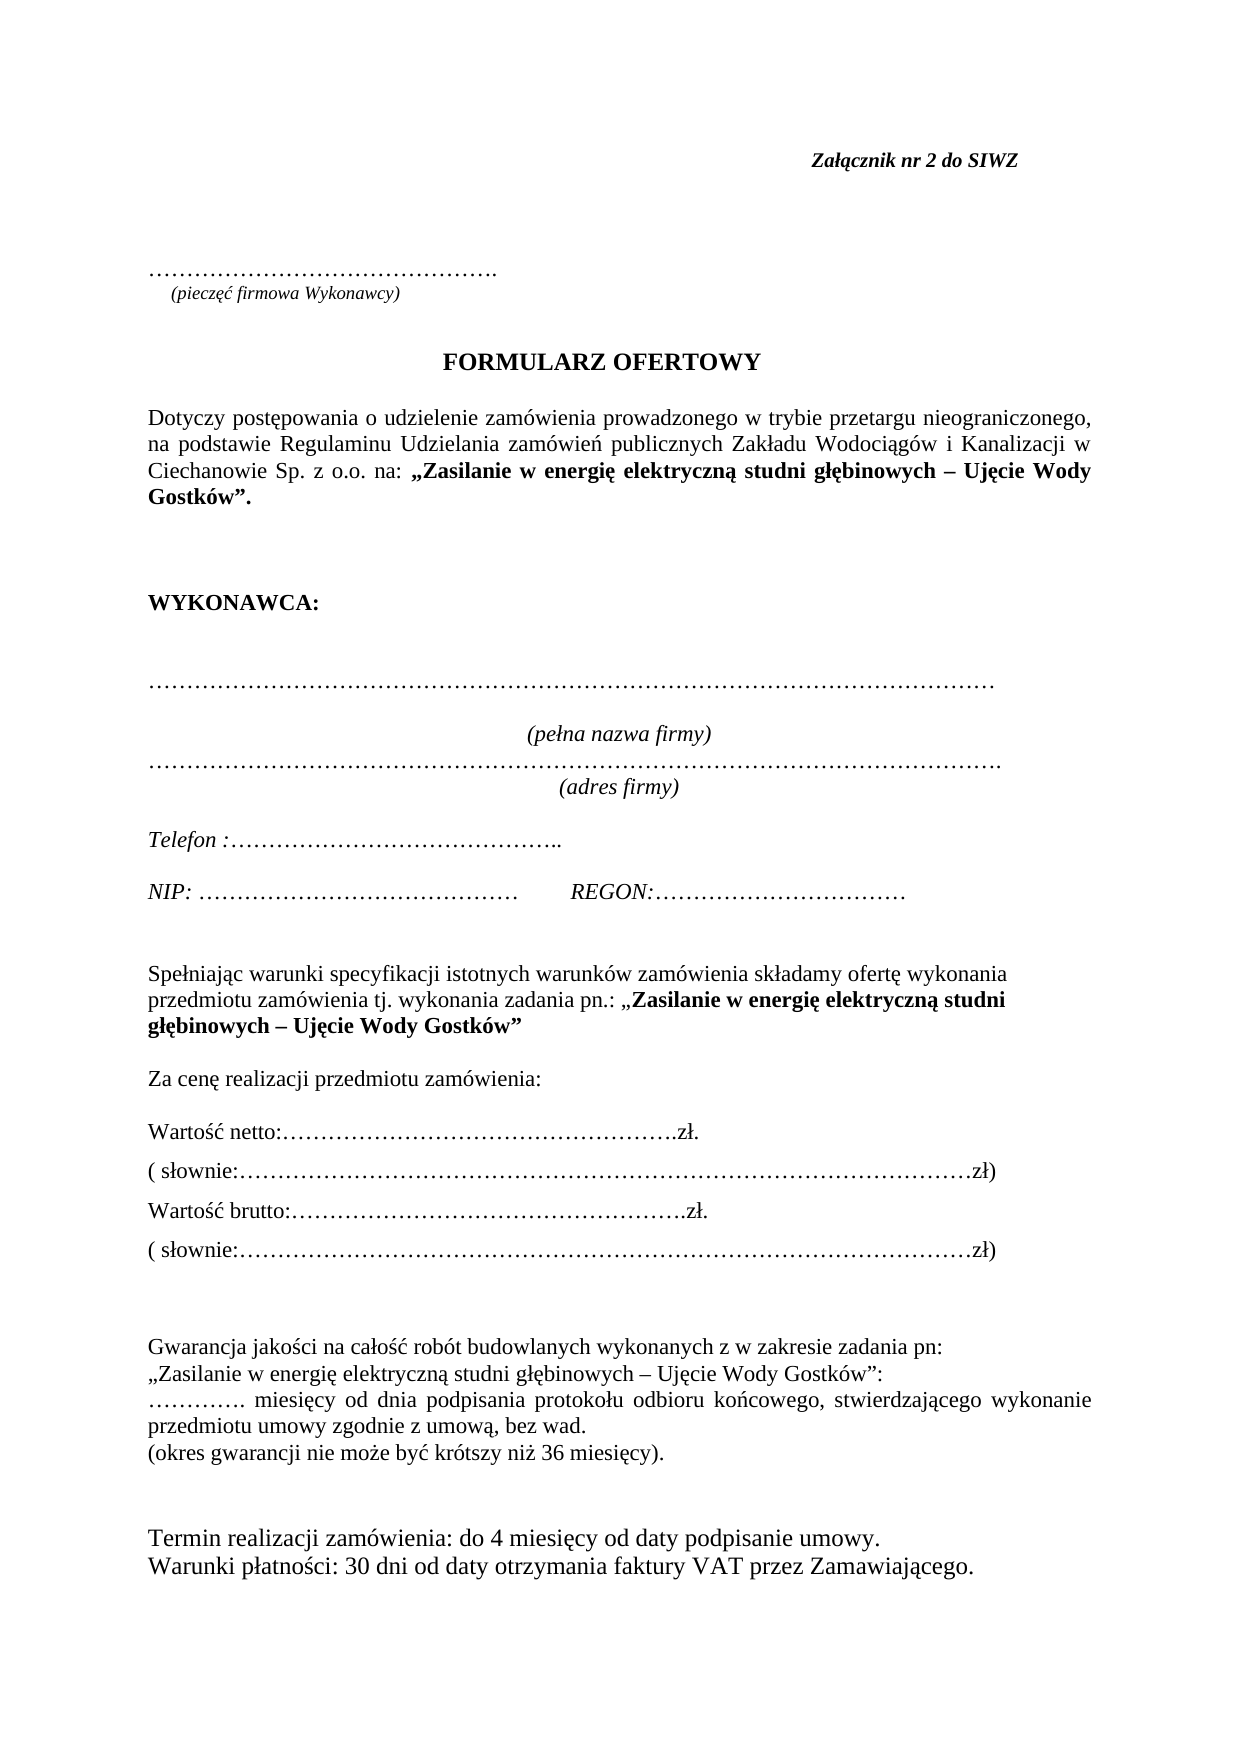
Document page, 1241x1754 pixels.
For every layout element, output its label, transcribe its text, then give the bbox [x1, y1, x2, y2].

text Termin realizacji zamówienia: do 4 miesięcy od daty podpisanie umowy. [148, 1523, 1093, 1551]
text (okres gwarancji nie może być krótszy niż 36 miesięcy). [148, 1439, 1093, 1465]
text Gwarancja jakości na całość robót budowlanych wykonanych z w zakresie zadania pn: [148, 1333, 1093, 1360]
text …………. miesięcy od dnia podpisania protokołu odbioru końcowego, stwierdzającego wykonanie przedmiotu umowy zgodnie z umową, bez wad. [148, 1386, 1093, 1439]
text Wartość netto:…………………………………………….zł. [148, 1118, 1093, 1144]
text „Zasilanie w energię elektryczną studni głębinowych – Ujęcie Wody Gostków”: [148, 1360, 1093, 1386]
text (pieczęć firmowa Wykonawcy) [148, 282, 1093, 303]
text Spełniając warunki specyfikacji istotnych warunków zamówienia składamy ofertę wykonania przedmiotu zamówienia tj. wykonania zadania pn.: „Zasilanie w energię elektryczną studni głębinowych – Ujęcie Wody Gostków” [148, 960, 1093, 1039]
text (adres firmy) [148, 773, 1093, 799]
text WYKONAWCA: [148, 588, 1093, 615]
text Za cenę realizacji przedmiotu zamówienia: [148, 1065, 1093, 1092]
text ………………………………………. [148, 256, 1093, 282]
text (pełna nazwa firmy) [148, 720, 1093, 747]
text ………………………………………………………………………………………………… [148, 668, 1093, 694]
text Wartość brutto:…………………………………………….zł. [148, 1197, 1093, 1223]
text FORMULARZ OFERTOWY [369, 347, 1093, 375]
text …………………………………………………………………………………………………. [148, 747, 1093, 773]
text Dotyczy postępowania o udzielenie zamówienia prowadzonego w trybie przetargu nieograniczonego, na podstawie Regulaminu Udzielania zamówień publicznych Zakładu Wodociągów i Kanalizacji w Ciechanowie Sp. z o.o. na: „Zasilanie w energię elektryczną studni głębinowych – Ujęcie Wody Gostków”. [148, 404, 1093, 509]
text Telefon :…………………………………….. [148, 826, 1093, 852]
text ( słownie:……………………………………………………………………………………zł) [148, 1157, 1093, 1184]
text ( słownie:……………………………………………………………………………………zł) [148, 1236, 1093, 1263]
text NIP: …………………………………… REGON:…………………………… [148, 878, 1093, 905]
text Załącznik nr 2 do SIWZ [738, 148, 1093, 172]
text Warunki płatności: 30 dni od daty otrzymania faktury VAT przez Zamawiającego. [148, 1551, 1093, 1580]
